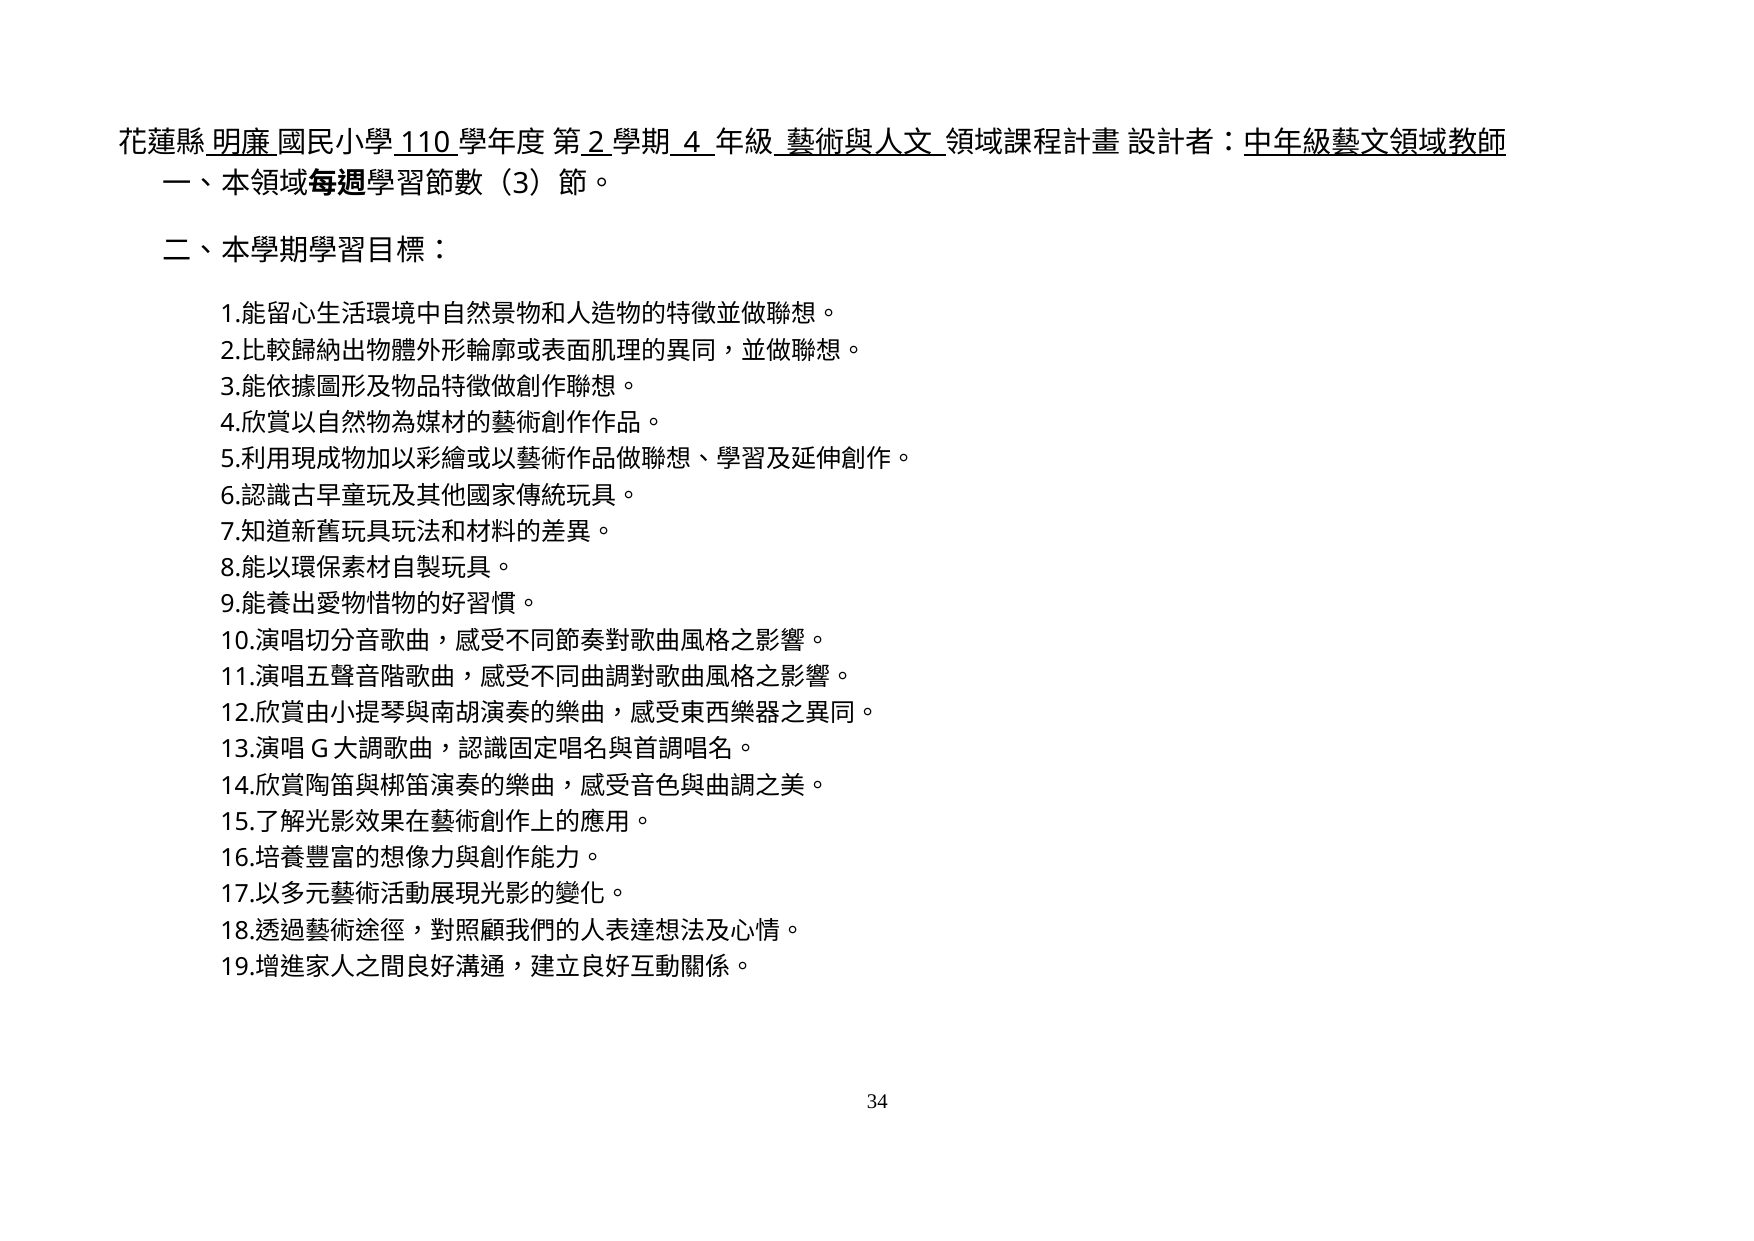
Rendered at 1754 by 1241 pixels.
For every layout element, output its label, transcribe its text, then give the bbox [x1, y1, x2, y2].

text 12.欣賞由小提琴與南胡演奏的樂曲，感受東西樂器之異同。 [220, 693, 1636, 729]
text 花蓮縣 明廉 國民小學 110 學年度 第 2 學期 4 年級 藝術與人文 領域課程計畫 設計者：中年級藝文領域教師 [118, 118, 1636, 161]
text 13.演唱G大調歌曲，認識固定唱名與首調唱名。 [220, 729, 1636, 765]
text 14.欣賞陶笛與梆笛演奏的樂曲，感受音色與曲調之美。 [220, 765, 1636, 801]
list 本學期學習目標： [162, 227, 1636, 269]
list 本領域每週學習節數（3）節。 [162, 161, 1636, 202]
text 19.增進家人之間良好溝通，建立良好互動關係。 [220, 946, 1636, 983]
text 16.培養豐富的想像力與創作能力。 [220, 838, 1636, 874]
text 15.了解光影效果在藝術創作上的應用。 [220, 801, 1636, 838]
text 7.知道新舊玩具玩法和材料的差異。 [220, 511, 1636, 548]
text 18.透過藝術途徑，對照顧我們的人表達想法及心情。 [220, 910, 1636, 946]
text 5.利用現成物加以彩繪或以藝術作品做聯想、學習及延伸創作。 [220, 439, 1636, 475]
text 1.能留心生活環境中自然景物和人造物的特徵並做聯想。 [220, 294, 1636, 330]
text 4.欣賞以自然物為媒材的藝術創作作品。 [220, 403, 1636, 439]
text 2.比較歸納出物體外形輪廓或表面肌理的異同，並做聯想。 [220, 330, 1636, 366]
text 9.能養出愛物惜物的好習慣。 [220, 584, 1636, 620]
text 17.以多元藝術活動展現光影的變化。 [220, 874, 1636, 910]
text 6.認識古早童玩及其他國家傳統玩具。 [220, 475, 1636, 511]
text 8.能以環保素材自製玩具。 [220, 548, 1636, 584]
text 11.演唱五聲音階歌曲，感受不同曲調對歌曲風格之影響。 [220, 656, 1636, 693]
text 10.演唱切分音歌曲，感受不同節奏對歌曲風格之影響。 [220, 620, 1636, 656]
text 3.能依據圖形及物品特徵做創作聯想。 [220, 366, 1636, 403]
